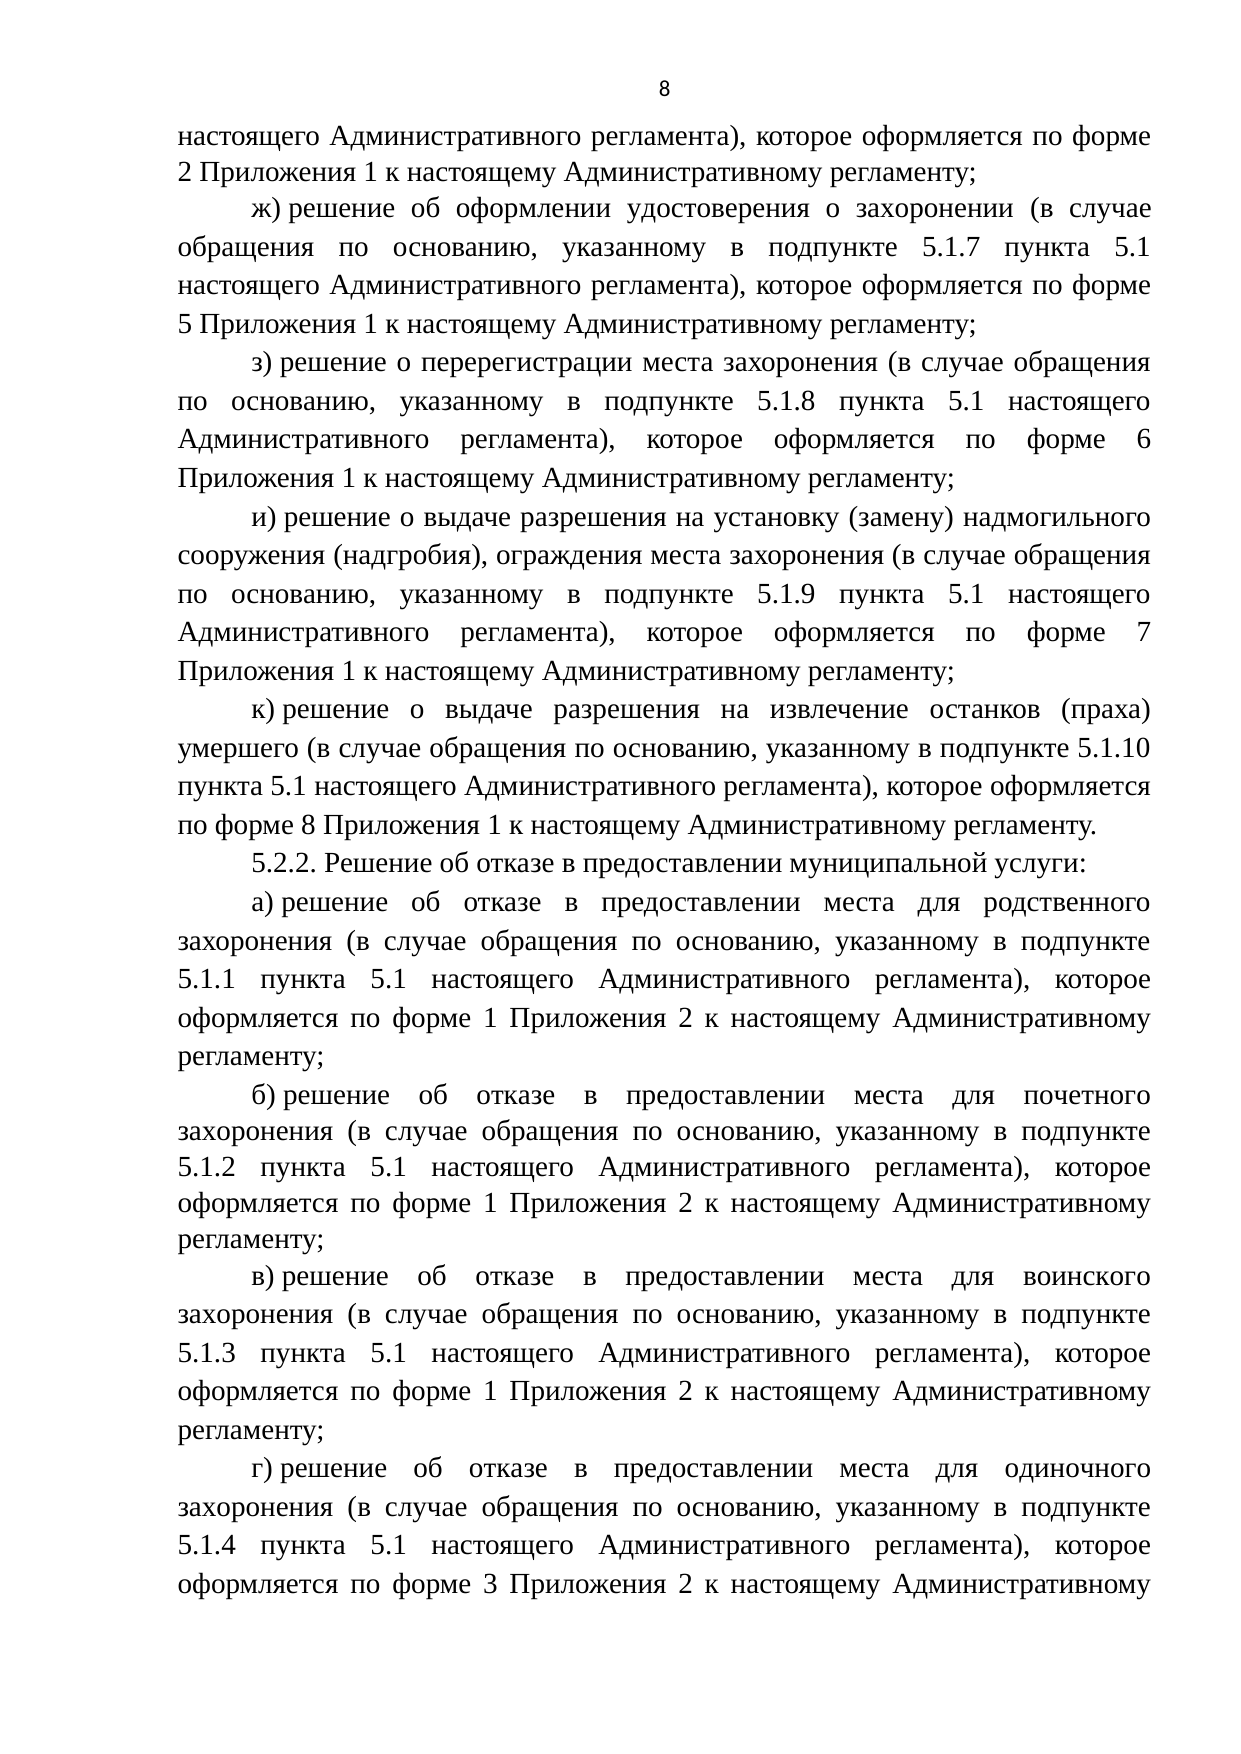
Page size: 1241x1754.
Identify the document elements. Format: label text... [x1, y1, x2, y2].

text к) решение о выдаче разрешения на извлечение останков (праха) умершего (в случае обращения по основанию, указанному в подпункте 5.1.10 пункта 5.1 настоящего Административного регламента), которое оформляется по форме 8 Приложения 1 к настоящему Административному регламенту. [177, 691, 1152, 841]
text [177, 118, 1152, 188]
text б) решение об отказе в предоставлении места для почетного захоронения (в случае обращения по основанию, указанному в подпункте 5.1.2 пункта 5.1 настоящего Административного регламента), которое оформляется по форме 1 Приложения 2 к настоящему Административному регламенту; [177, 1077, 1152, 1255]
text а) решение об отказе в предоставлении места для родственного захоронения (в случае обращения по основанию, указанному в подпункте 5.1.1 пункта 5.1 настоящего Административного регламента), которое оформляется по форме 1 Приложения 2 к настоящему Административному регламенту; [177, 884, 1152, 1072]
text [177, 1450, 1152, 1599]
text в) решение об отказе в предоставлении места для воинского захоронения (в случае обращения по основанию, указанному в подпункте 5.1.3 пункта 5.1 настоящего Административного регламента), которое оформляется по форме 1 Приложения 2 к настоящему Административному регламенту; [177, 1258, 1152, 1445]
text 5.2.2. Решение об отказе в предоставлении муниципальной услуги: [177, 846, 1152, 879]
text и) решение о выдаче разрешения на установку (замену) надмогильного сооружения (надгробия), ограждения места захоронения (в случае обращения по основанию, указанному в подпункте 5.1.9 пункта 5.1 настоящего Административного регламента), которое оформляется по форме 7 Приложения 1 к настоящему Административному регламенту; [177, 499, 1152, 686]
text ж) решение об оформлении удостоверения о захоронении (в случае обращения по основанию, указанному в подпункте 5.1.7 пункта 5.1 настоящего Административного регламента), которое оформляется по форме 5 Приложения 1 к настоящему Административному регламенту; [177, 190, 1152, 339]
text з) решение о перерегистрации места захоронения (в случае обращения по основанию, указанному в подпункте 5.1.8 пункта 5.1 настоящего Административного регламента), которое оформляется по форме 6 Приложения 1 к настоящему Административному регламенту; [177, 344, 1152, 494]
